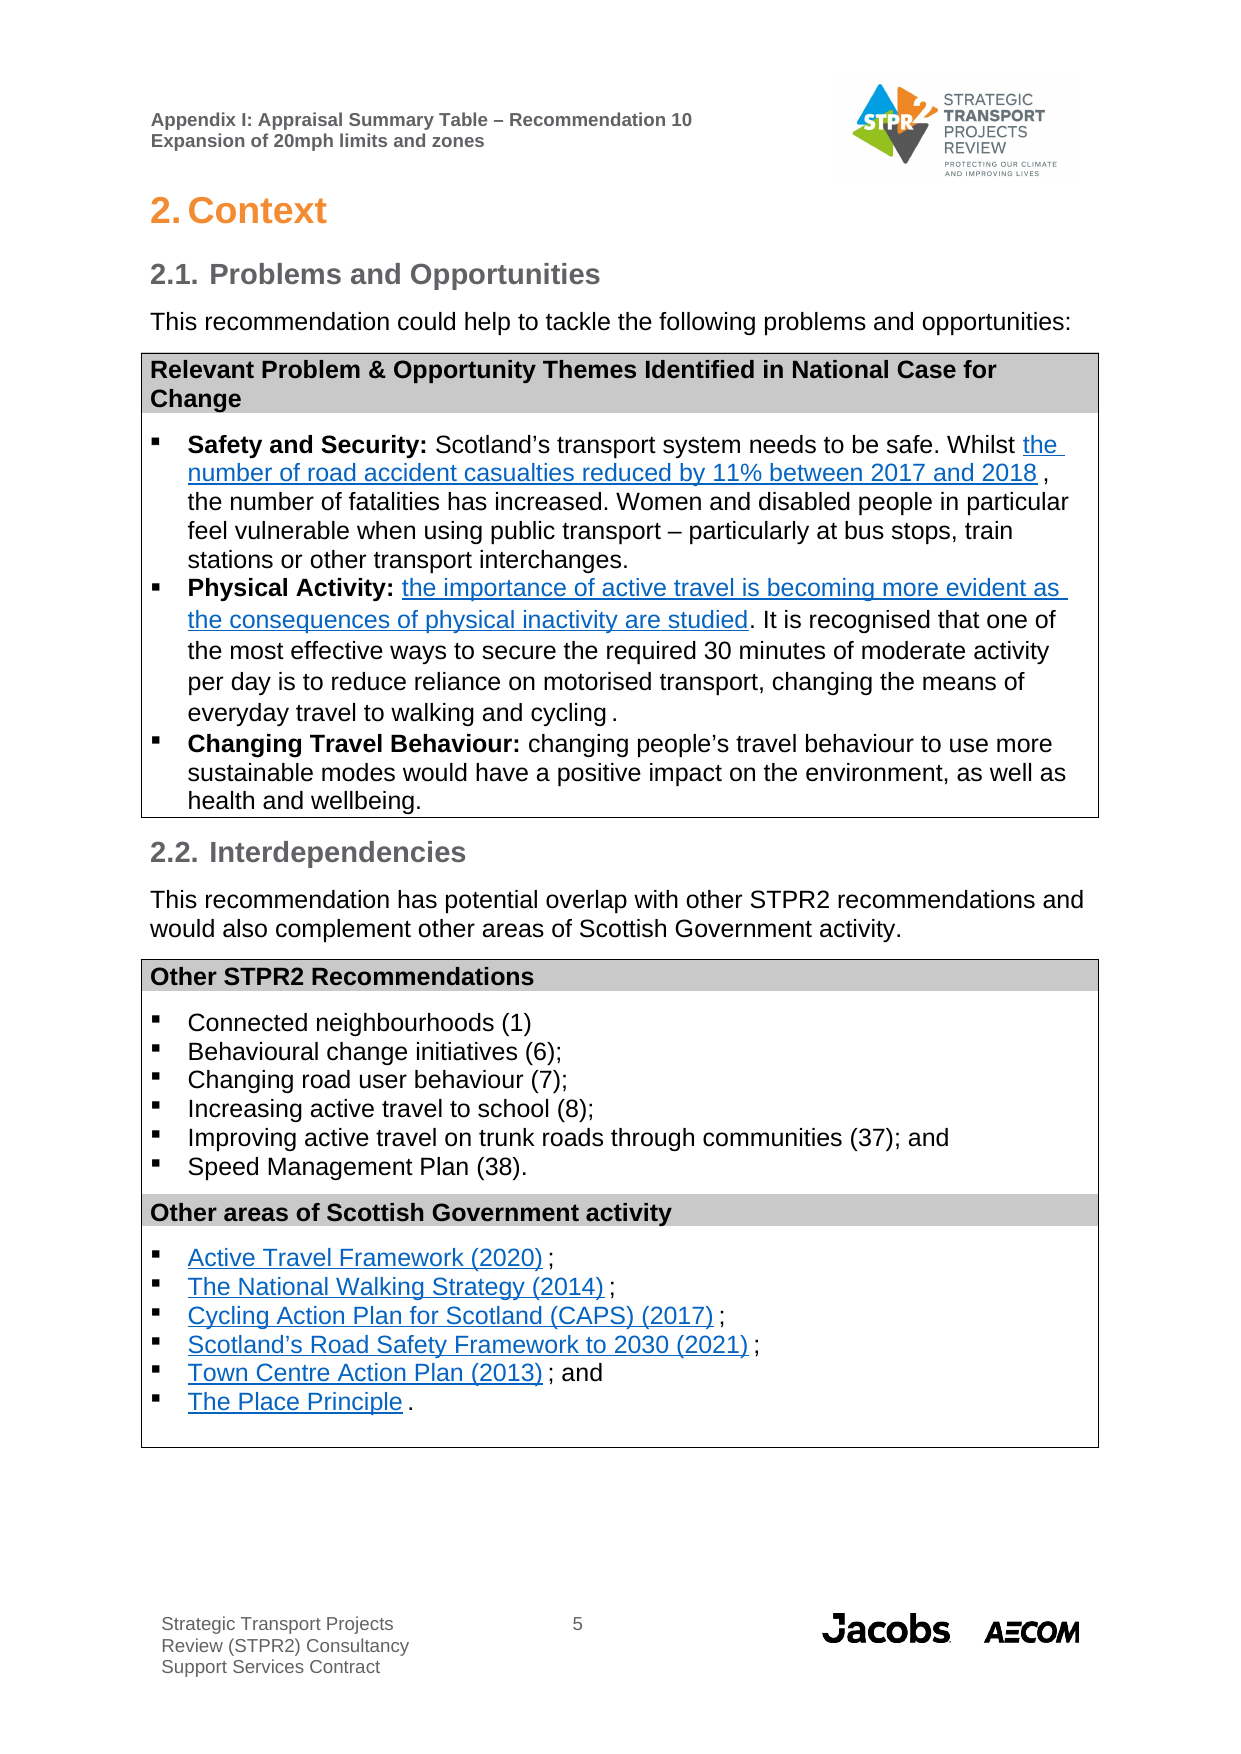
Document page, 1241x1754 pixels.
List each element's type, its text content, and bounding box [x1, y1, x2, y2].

text Speed Management Plan (38). [150, 1152, 1090, 1181]
text Active Travel Framework (2020) ; [142, 1240, 1098, 1272]
text Behavioural change initiatives (6); [150, 1037, 1090, 1066]
subtitle Other STPR2 Recommendations [142, 960, 1098, 991]
text The National Walking Strategy (2014) ; [150, 1272, 1090, 1301]
text Scotland’s Road Safety Framework to 2030 (2021) ; [150, 1329, 1090, 1358]
text This recommendation has potential overlap with other STPR2 recommendations and would also complement other areas of Scottish Government activity. [150, 885, 1090, 943]
text Increasing active travel to school (8); [150, 1094, 1090, 1123]
subtitle Other areas of Scottish Government activity [142, 1194, 1098, 1226]
text This recommendation could help to tackle the following problems and opportunities: [150, 307, 1090, 336]
text Changing road user behaviour (7); [150, 1066, 1090, 1094]
subtitle Context [150, 189, 1090, 232]
text Changing Travel Behaviour: changing people’s travel behaviour to use more sustainable modes would have a positive impact on the environment, as well as health and wellbeing. [142, 726, 1098, 817]
subtitle Relevant Problem & Opportunity Themes Identified in National Case for Change [142, 354, 1098, 413]
subtitle Problems and Opportunities [150, 257, 1090, 290]
text The Place Principle . [150, 1387, 1090, 1416]
text Physical Activity: the importance of active travel is becoming more evident as the consequences of physical inactivity are studied. It is recognised that one of the most effective ways to secure the required 30 minutes of moderate activity per day is to reduce reliance on motorised transport, changing the means of everyday travel to walking and cycling . [150, 573, 1090, 726]
subtitle Interdependencies [150, 835, 1090, 868]
text Cycling Action Plan for Scotland (CAPS) (2017) ; [150, 1301, 1090, 1329]
text Connected neighbourhoods (1) [142, 1005, 1098, 1037]
text Town Centre Action Plan (2013) ; and [150, 1358, 1090, 1387]
picture [813, 1613, 1079, 1643]
picture [829, 73, 1079, 187]
text Safety and Security: Scotland’s transport system needs to be safe. Whilst the number of road accident casualties reduced by 11% between 2017 and 2018 , the number of fatalities has increased. Women and disabled people in particular feel vulnerable when using public transport – particularly at bus stops, train stations or other transport interchanges. [142, 427, 1098, 573]
text Improving active travel on trunk roads through communities (37); and [150, 1123, 1090, 1152]
